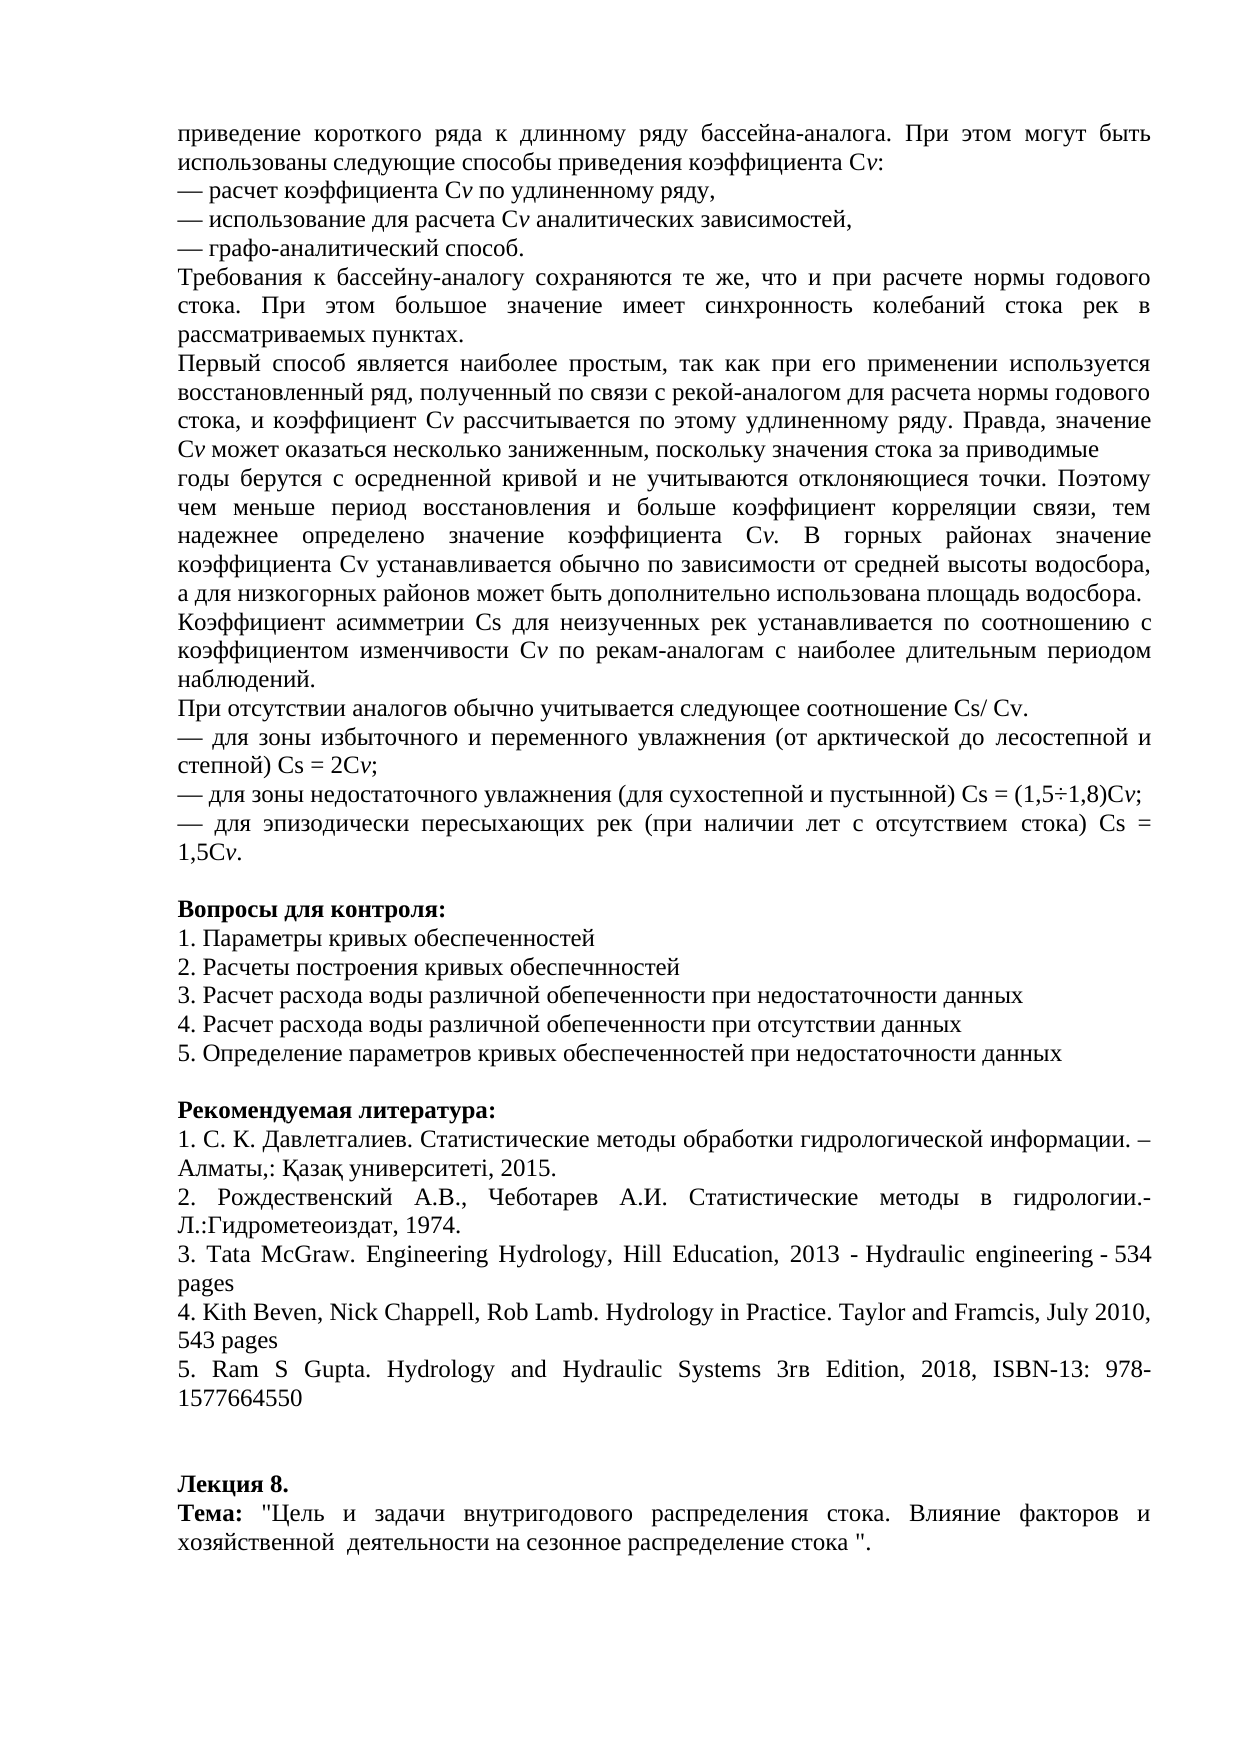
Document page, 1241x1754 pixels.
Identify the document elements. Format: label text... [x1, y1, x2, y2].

text 1. Параметры кривых обеспеченностей [177, 923, 1152, 952]
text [177, 118, 1152, 176]
text 5. Ram S Gupta. Hydrology and Hydraulic Systems 3rв Edition, 2018, ISBN-13: 978-1577664550 [177, 1354, 1152, 1412]
text годы берутся с осредненной кривой и не учитываются отклоняющиеся точки. Поэтому чем меньше период восстановления и больше коэффициент корреляции связи, тем надежнее определено значение коэффициента Сv. В горных районах значение коэффициента Сv устанавливается обычно по зависимости от средней высоты водосбора, а для низкогорных районов может быть дополнительно использована площадь водосбора. [177, 463, 1152, 607]
text 5. Определение параметров кривых обеспеченностей при недостаточности данных [177, 1038, 1152, 1067]
text При отсутствии аналогов обычно учитывается следующее соотношение Cs/ Сv. [177, 693, 1152, 722]
text Требования к бассейну-аналогу сохраняются те же, что и при расчете нормы годового стока. При этом большое значение имеет синхронность колебаний стока рек в рассматриваемых пунктах. [177, 262, 1152, 348]
text Вопросы для контроля: [177, 894, 1152, 923]
text — использование для расчета Сv аналитических зависимостей, [177, 204, 1152, 233]
text Первый способ является наиболее простым, так как при его применении используется восстановленный ряд, полученный по связи с рекой-аналогом для расчета нормы годового стока, и коэффициент Сv рассчитывается по этому удлиненному ряду. Правда, значение Сv может оказаться несколько заниженным, поскольку значения стока за приводимые [177, 348, 1152, 463]
text 3. Расчет расхода воды различной обепеченности при недостаточности данных [177, 981, 1152, 1009]
text 4. Kith Beven, Nick Chappell, Rob Lamb. Hydrology in Practice. Taylor and Framcis, July 2010, 543 pages [177, 1297, 1152, 1354]
text 1. С. К. Давлетгалиев. Статистические методы обработки гидрологической информации. – Алматы,: Қазақ университеті, 2015. [177, 1124, 1152, 1182]
text — для зоны избыточного и переменного увлажнения (от арктической до лесостепной и степной) Сs = 2Сv; [177, 722, 1152, 779]
text Рекомендуемая литература: [177, 1096, 1152, 1124]
text — для эпизодически пересыхающих рек (при наличии лет с отсутствием стока) Сs = 1,5Сv. [177, 808, 1152, 866]
text Лекция 8. [177, 1469, 1152, 1498]
text Коэффициент асимметрии Сs для неизученных рек устанавливается по соотношению с коэффициентом изменчивости Сv по рекам-аналогам с наиболее длительным периодом наблюдений. [177, 607, 1152, 693]
text 2. Рождественский А.В., Чеботарев А.И. Статистические методы в гидрологии.-Л.:Гидрометеоиздат, 1974. [177, 1182, 1152, 1239]
text 2. Расчеты построения кривых обеспечнностей [177, 952, 1152, 981]
text — графо-аналитический способ. [177, 233, 1152, 262]
text Тема: "Цель и задачи внутригодового распределения стока. Влияние факторов и хозяйственной деятельности на сезонное распределение стока ". [177, 1498, 1152, 1556]
text 3. Tata McGraw. Engineering Hydrology, Hill Education, 2013 - Hydraulic engineering - 534 pages [177, 1239, 1152, 1297]
text — расчет коэффициента Сv по удлиненному ряду, [177, 176, 1152, 204]
text 4. Расчет расхода воды различной обепеченности при отсутствии данных [177, 1009, 1152, 1038]
text — для зоны недостаточного увлажнения (для сухостепной и пустынной) Сs = (1,5÷1,8)Сv; [177, 779, 1152, 808]
